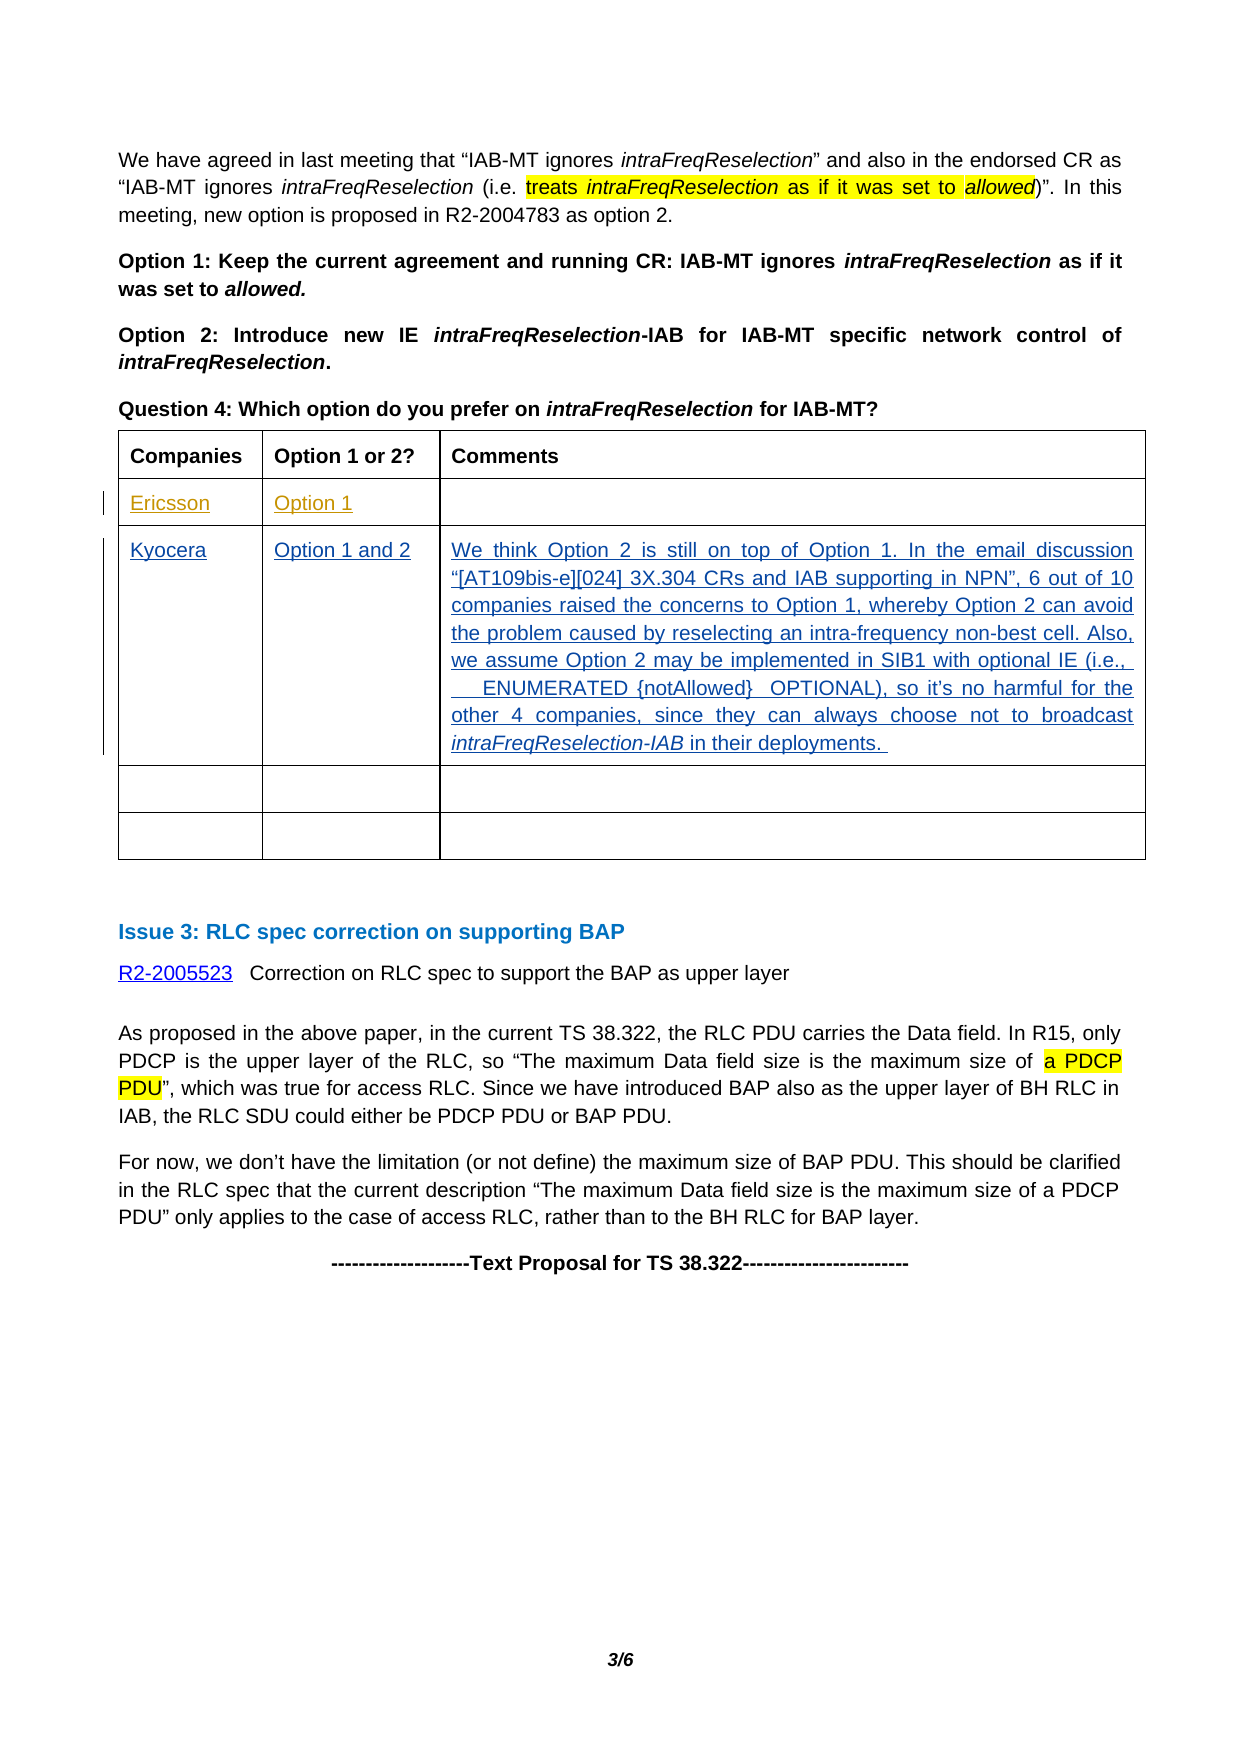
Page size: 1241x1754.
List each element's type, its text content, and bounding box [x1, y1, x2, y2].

table_cell [119, 813, 262, 859]
title R2-2005523 Correction on RLC spec to support the BAP as upper layer [118, 960, 1122, 984]
table_cell [441, 766, 1145, 812]
table_cell [263, 766, 439, 812]
text We have agreed in last meeting that “IAB-MT ignores intraFreqReselection” and also in the endorsed CR as “IAB-MT ignores intraFreqReselection (i.e. treats intraFreqReselection as if it was set to allowed)”. In this meeting, new option is proposed in R2-2004783 as option 2. [118, 148, 1122, 227]
text Option 1: Keep the current agreement and running CR: IAB-MT ignores intraFreqReselection as if it was set to allowed. [118, 249, 1122, 300]
text Issue 3: RLC spec correction on supporting BAP [118, 919, 1122, 944]
table_cell [441, 813, 1145, 859]
table_cell [441, 479, 1145, 525]
table_cell [441, 526, 1145, 764]
table_cell [263, 479, 439, 525]
table_cell [263, 526, 439, 764]
table_header Companies [119, 431, 262, 477]
text As proposed in the above paper, in the current TS 38.322, the RLC PDU carries the Data field. In R15, only PDCP is the upper layer of the RLC, so “The maximum Data field size is the maximum size of a PDCP PDU”, which was true for access RLC. Since we have introduced BAP also as the upper layer of BH RLC in IAB, the RLC SDU could either be PDCP PDU or BAP PDU. [118, 1021, 1122, 1128]
text Option 2: Introduce new IE intraFreqReselection-IAB for IAB-MT specific network control of intraFreqReselection. [118, 323, 1122, 374]
text Question 4: Which option do you prefer on intraFreqReselection for IAB-MT? [118, 396, 1122, 420]
text --------------------Text Proposal for TS 38.322------------------------ [118, 1251, 1122, 1275]
table_cell [119, 479, 262, 525]
table_cell [119, 526, 262, 764]
table_header Option 1 or 2? [263, 431, 439, 477]
table_header Comments [441, 431, 1145, 477]
text For now, we don’t have the limitation (or not define) the maximum size of BAP PDU. This should be clarified in the RLC spec that the current description “The maximum Data field size is the maximum size of a PDCP PDU” only applies to the case of access RLC, rather than to the BH RLC for BAP layer. [118, 1150, 1122, 1229]
table_cell [119, 766, 262, 812]
table_cell [263, 813, 439, 859]
